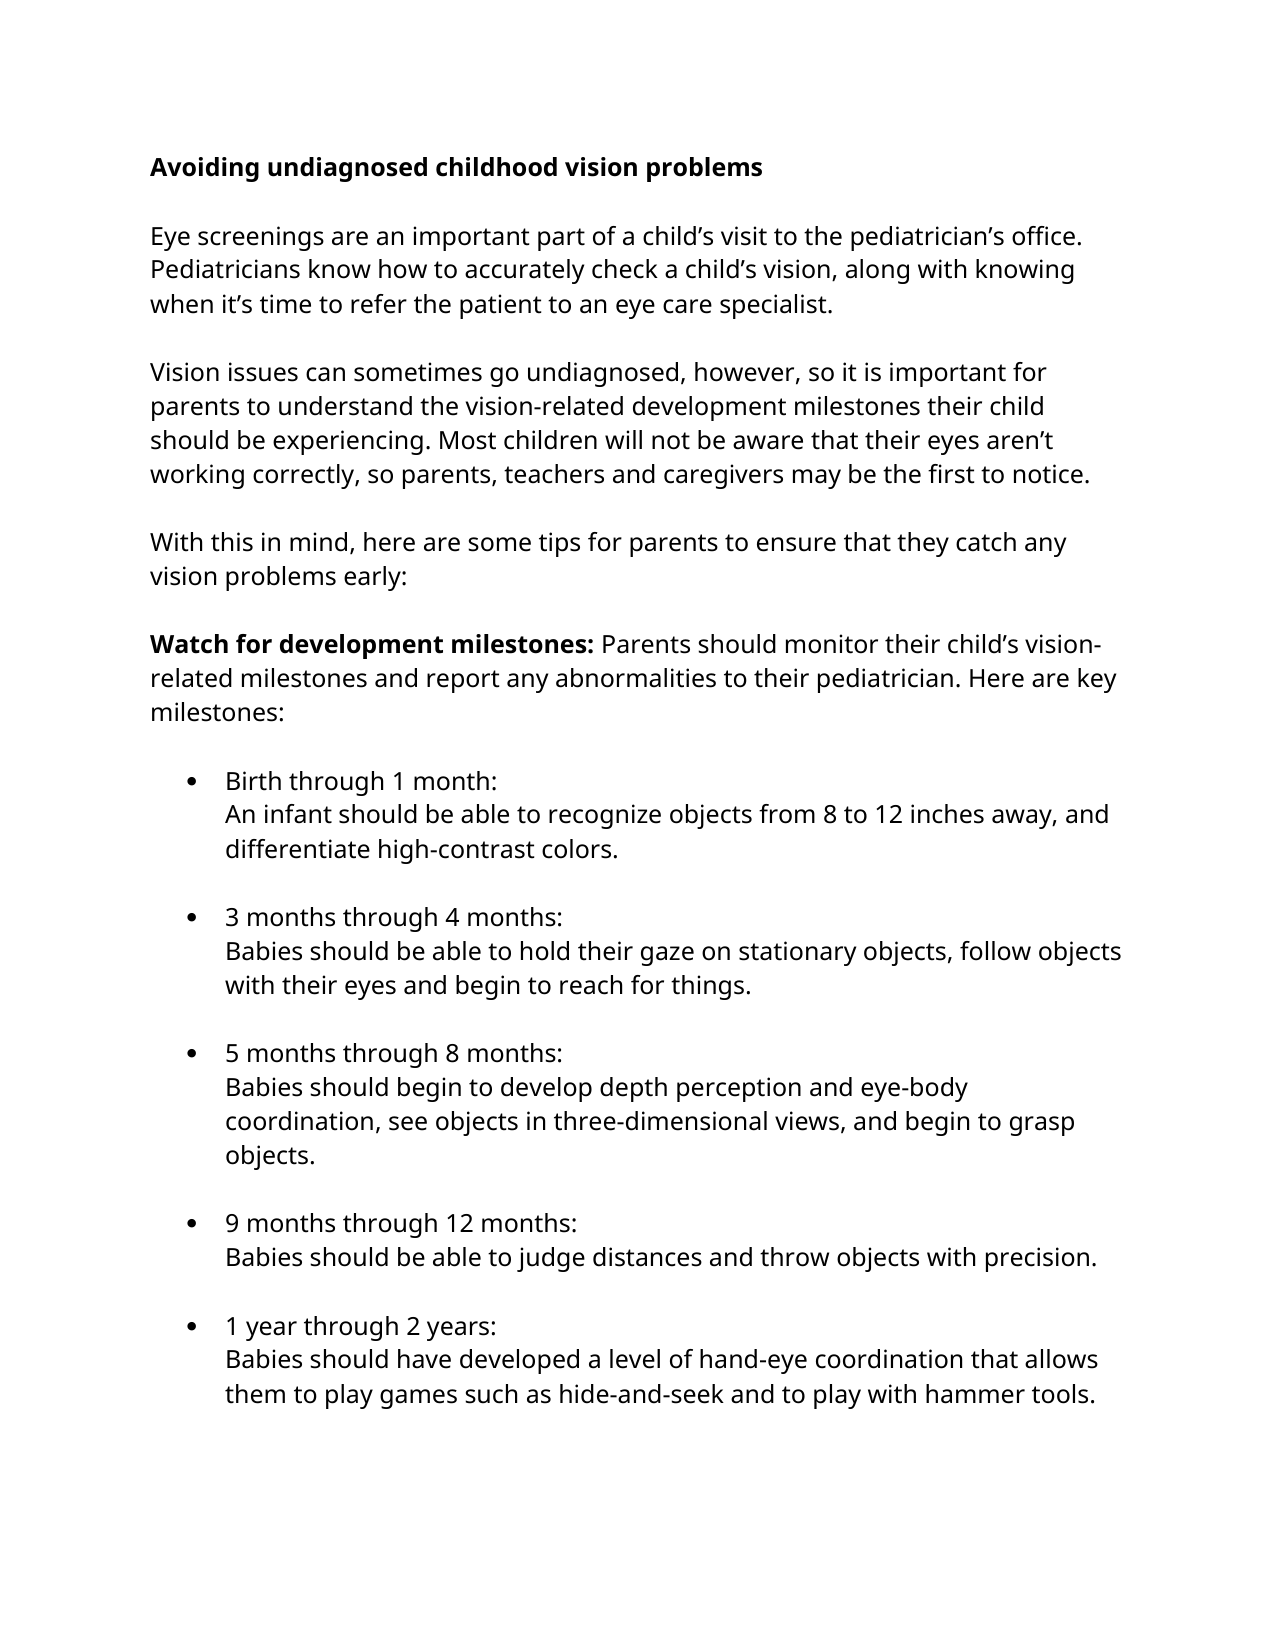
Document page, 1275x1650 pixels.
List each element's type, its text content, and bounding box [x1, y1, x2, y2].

text Watch for development milestones: Parents should monitor their child’s vision-related milestones and report any abnormalities to their pediatrician. Here are key milestones: [150, 627, 1125, 729]
list An infant should be able to recognize objects from 8 to 12 inches away, and differentiate high-contrast colors. [225, 797, 1125, 865]
list Babies should be able to hold their gaze on stationary objects, follow objects with their eyes and begin to reach for things. [225, 933, 1125, 1002]
list Babies should begin to develop depth perception and eye-body coordination, see objects in three-dimensional views, and begin to grasp objects. [225, 1070, 1125, 1172]
list 9 months through 12 months: [187, 1206, 1125, 1240]
list Babies should be able to judge distances and throw objects with precision. [225, 1240, 1125, 1274]
text With this in mind, here are some tips for parents to ensure that they catch any vision problems early: [150, 525, 1125, 593]
text Avoiding undiagnosed childhood vision problems [150, 150, 1125, 184]
list 1 year through 2 years: [187, 1308, 1125, 1342]
list 5 months through 8 months: [187, 1036, 1125, 1070]
list Babies should have developed a level of hand-eye coordination that allows them to play games such as hide-and-seek and to play with hammer tools. [225, 1342, 1125, 1410]
text Vision issues can sometimes go undiagnosed, however, so it is important for parents to understand the vision-related development milestones their child should be experiencing. Most children will not be aware that their eyes aren’t working correctly, so parents, teachers and caregivers may be the first to notice. [150, 354, 1125, 491]
list 3 months through 4 months: [187, 899, 1125, 933]
list Birth through 1 month: [187, 763, 1125, 797]
text Eye screenings are an important part of a child’s visit to the pediatrician’s office. Pediatricians know how to accurately check a child’s vision, along with knowing when it’s time to refer the patient to an eye care specialist. [150, 218, 1125, 320]
